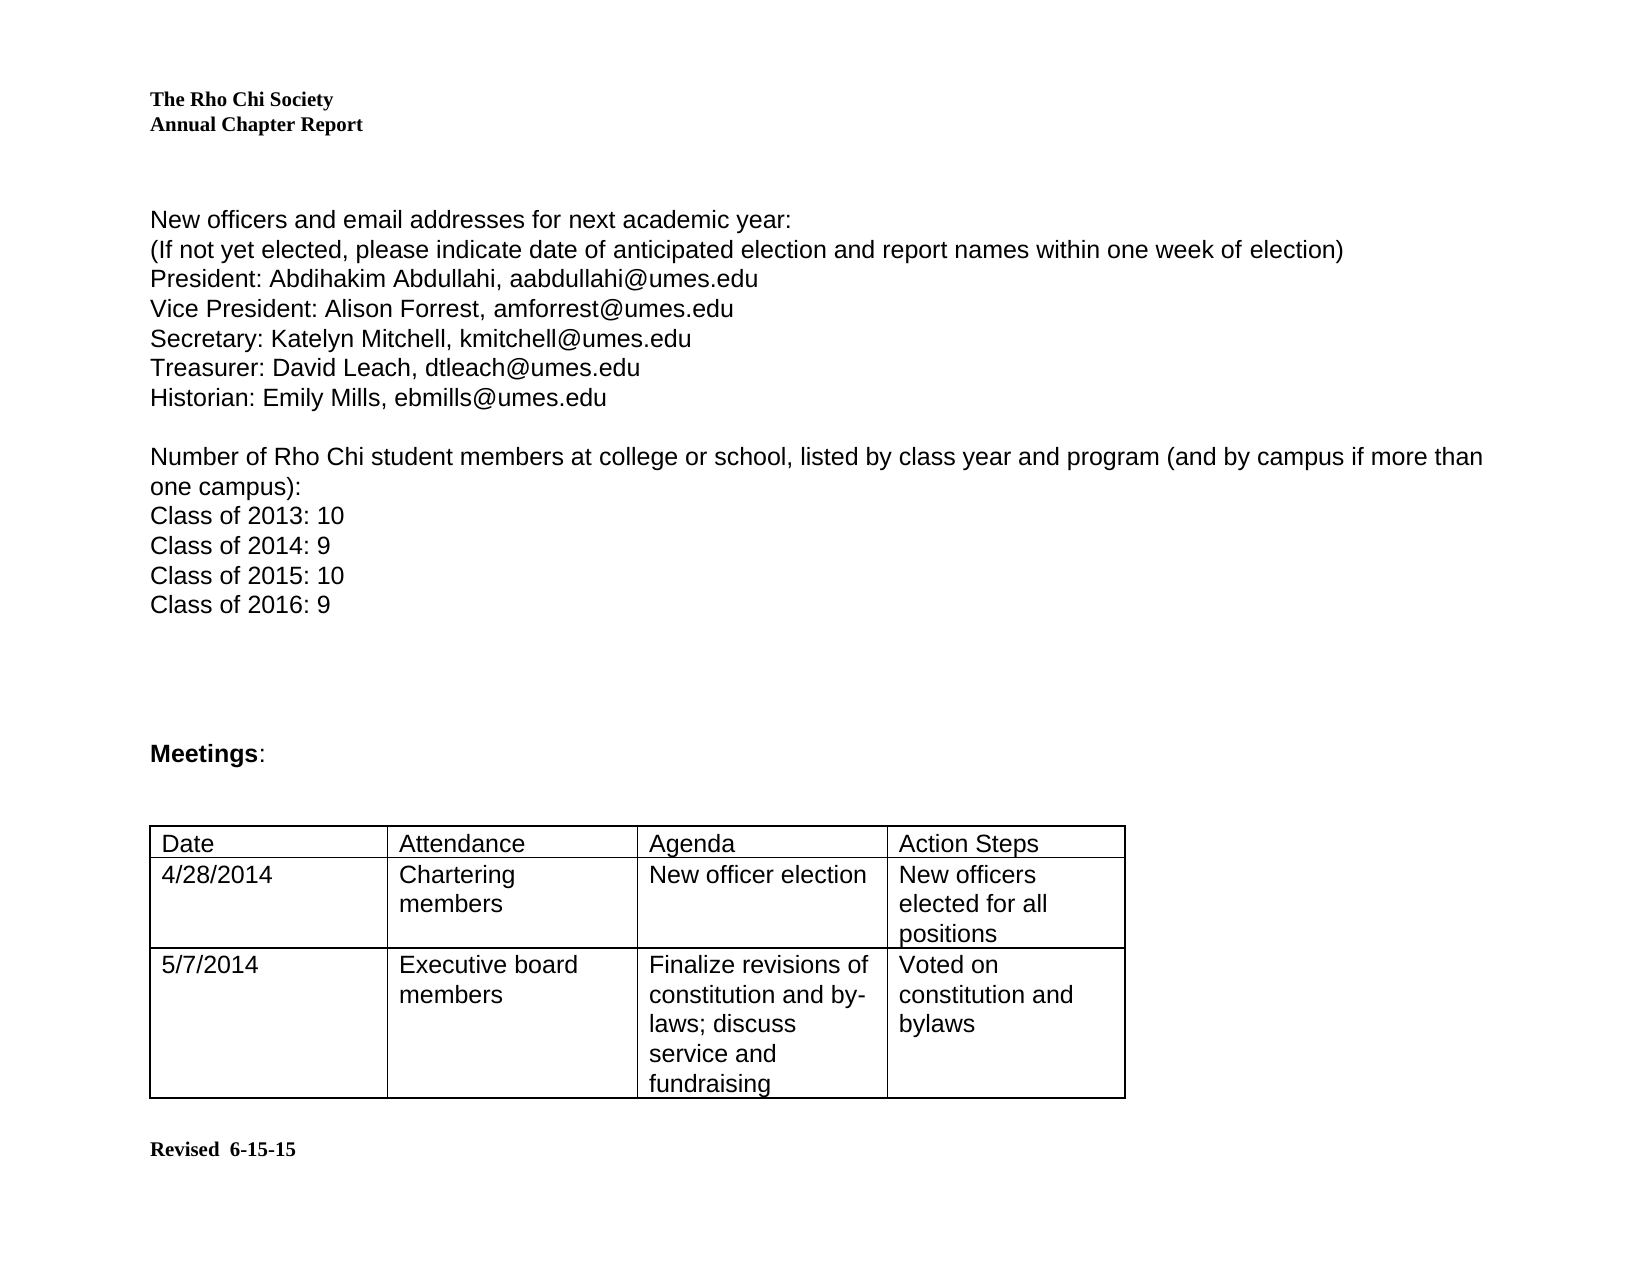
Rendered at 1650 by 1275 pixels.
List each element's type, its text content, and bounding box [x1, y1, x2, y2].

table_cell 5/7/2014 [151, 949, 387, 1097]
table_cell 4/28/2014 [151, 858, 387, 947]
table_cell New officers elected for all positions [888, 858, 1124, 947]
text Class of 2014: 9 [150, 531, 1498, 560]
table_cell Finalize revisions of constitution and by­laws; discuss service and fundraising [638, 949, 887, 1097]
text Class of 2013: 10 [150, 501, 1498, 530]
table_cell Voted on constitution and by­laws [888, 949, 1124, 1097]
table_header Agenda [638, 827, 887, 857]
text Class of 2016: 9 [150, 590, 1498, 619]
text New officers and e­mail addresses for next academic year: [150, 205, 1498, 234]
text Meetings: [150, 739, 1498, 767]
table_cell Chartering members [388, 858, 637, 947]
table_header Date [151, 827, 387, 857]
text Vice President: Alison Forrest, amforrest@umes.edu Secretary: Katelyn Mitchell, kmitchell@umes.edu Treasurer: David Leach, dtleach@umes.edu Historian: Emily Mills, ebmills@umes.edu [150, 294, 740, 412]
text Class of 2015: 10 [150, 561, 1498, 589]
text (If not yet elected, please indicate date of anticipated election and report names within one week of election) President: Abdihakim Abdullahi, aabdullahi@umes.edu [150, 235, 1350, 293]
table_cell New officer election [638, 858, 887, 947]
table_header Attendance [388, 827, 637, 857]
text Number of Rho Chi student members at college or school, listed by class year and program (and by campus if more than one campus): [150, 442, 1490, 500]
table_header Action Steps [888, 827, 1124, 857]
table_cell Executive board members [388, 949, 637, 1097]
